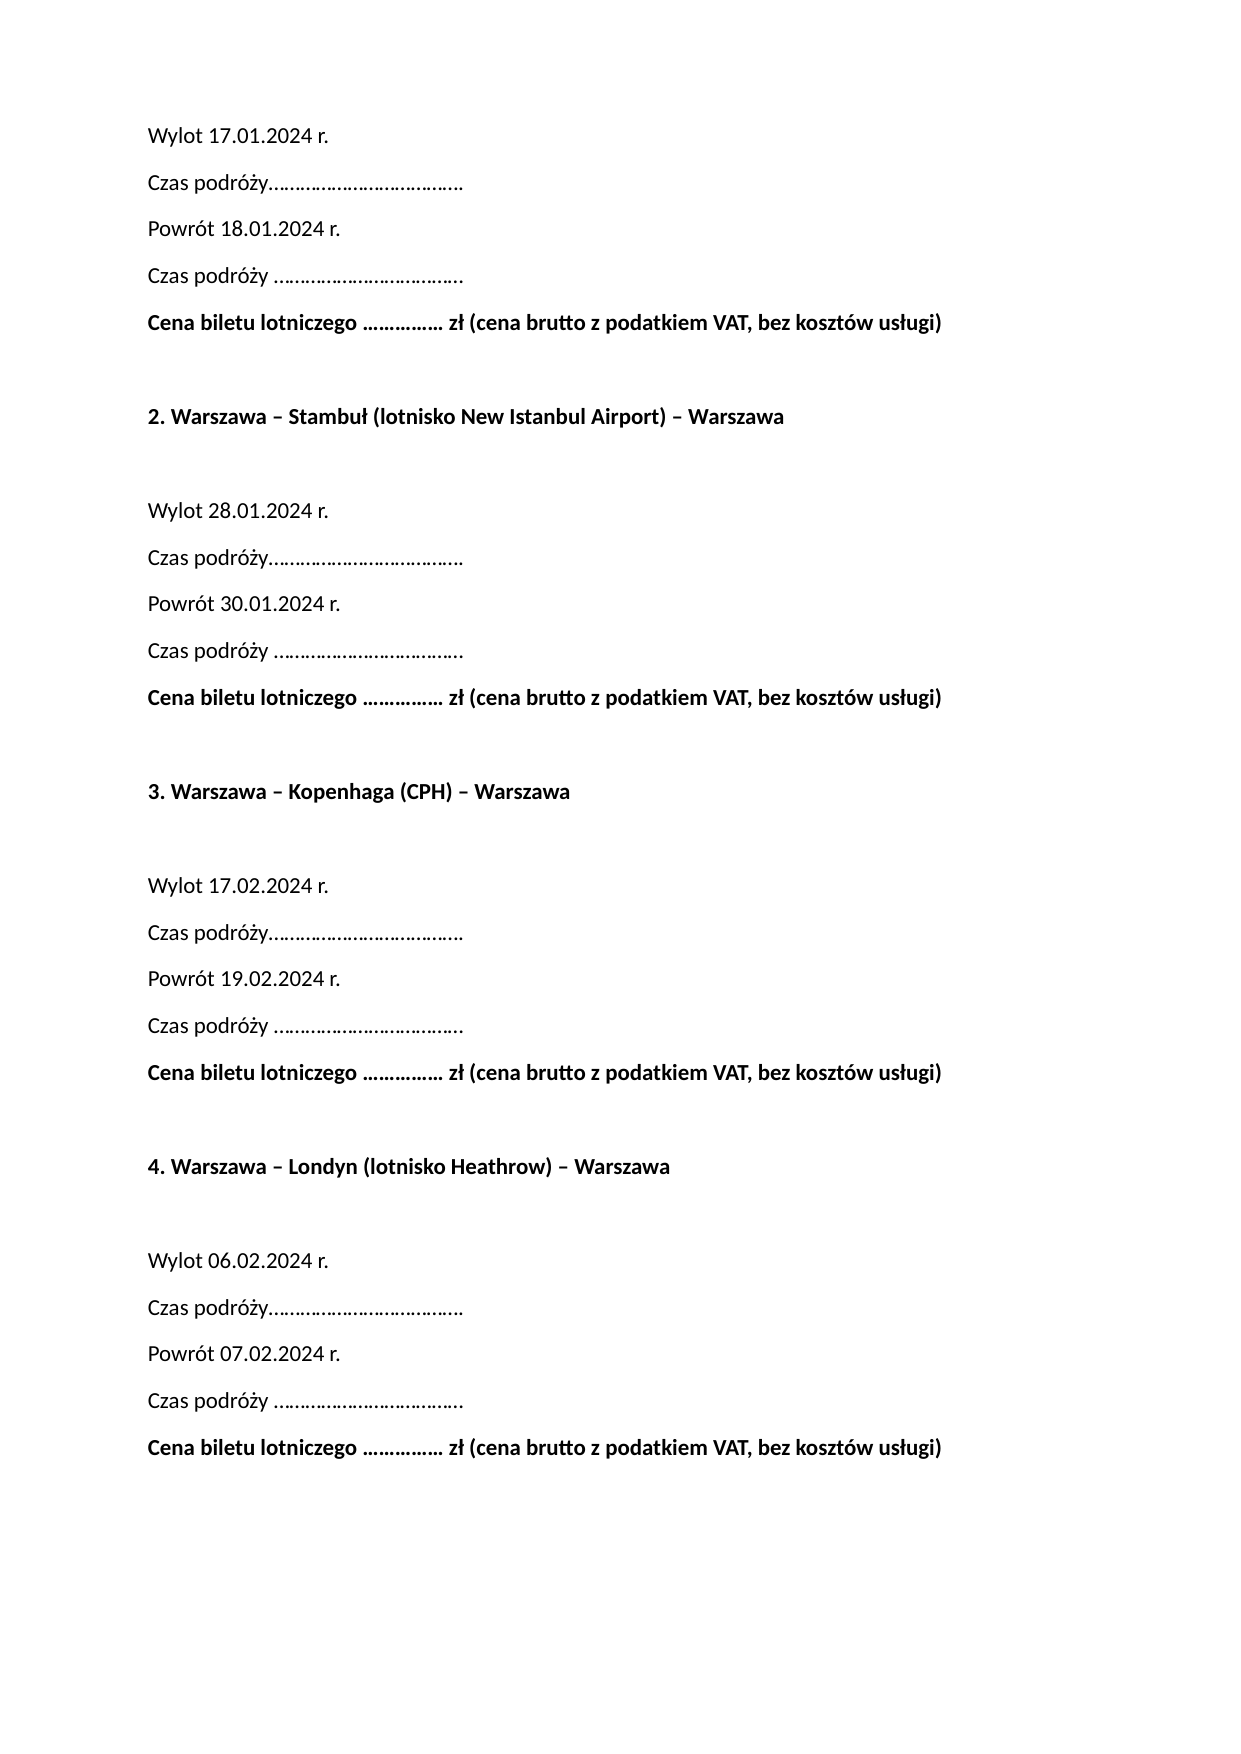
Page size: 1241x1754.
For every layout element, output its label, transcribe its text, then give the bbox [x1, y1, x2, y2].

text Czas podróży ……………………………… [148, 1011, 1093, 1039]
text Wylot 28.01.2024 r. [148, 496, 1093, 524]
text Powrót 07.02.2024 r. [148, 1339, 1093, 1367]
text Powrót 19.02.2024 r. [148, 964, 1093, 992]
text Cena biletu lotniczego …………… zł (cena brutto z podatkiem VAT, bez kosztów usługi) [148, 683, 1093, 711]
text Wylot 17.01.2024 r. [148, 121, 1093, 149]
text Czas podróży………………………………. [148, 543, 1093, 571]
text Cena biletu lotniczego …………… zł (cena brutto z podatkiem VAT, bez kosztów usługi) [148, 308, 1093, 336]
text Wylot 17.02.2024 r. [148, 871, 1093, 899]
text Powrót 30.01.2024 r. [148, 589, 1093, 617]
text Czas podróży ……………………………… [148, 1386, 1093, 1414]
text 4. Warszawa – Londyn (lotnisko Heathrow) – Warszawa [148, 1152, 1093, 1180]
text 2. Warszawa – Stambuł (lotnisko New Istanbul Airport) – Warszawa [148, 402, 1093, 430]
text Czas podróży ……………………………… [148, 636, 1093, 664]
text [148, 1433, 1093, 1461]
text Czas podróży………………………………. [148, 1293, 1093, 1321]
text 3. Warszawa – Kopenhaga (CPH) – Warszawa [148, 777, 1093, 805]
text Czas podróży………………………………. [148, 918, 1093, 946]
text Czas podróży ……………………………… [148, 261, 1093, 289]
text Wylot 06.02.2024 r. [148, 1246, 1093, 1274]
text Czas podróży………………………………. [148, 168, 1093, 196]
text Powrót 18.01.2024 r. [148, 214, 1093, 242]
text Cena biletu lotniczego …………… zł (cena brutto z podatkiem VAT, bez kosztów usługi) [148, 1058, 1093, 1086]
